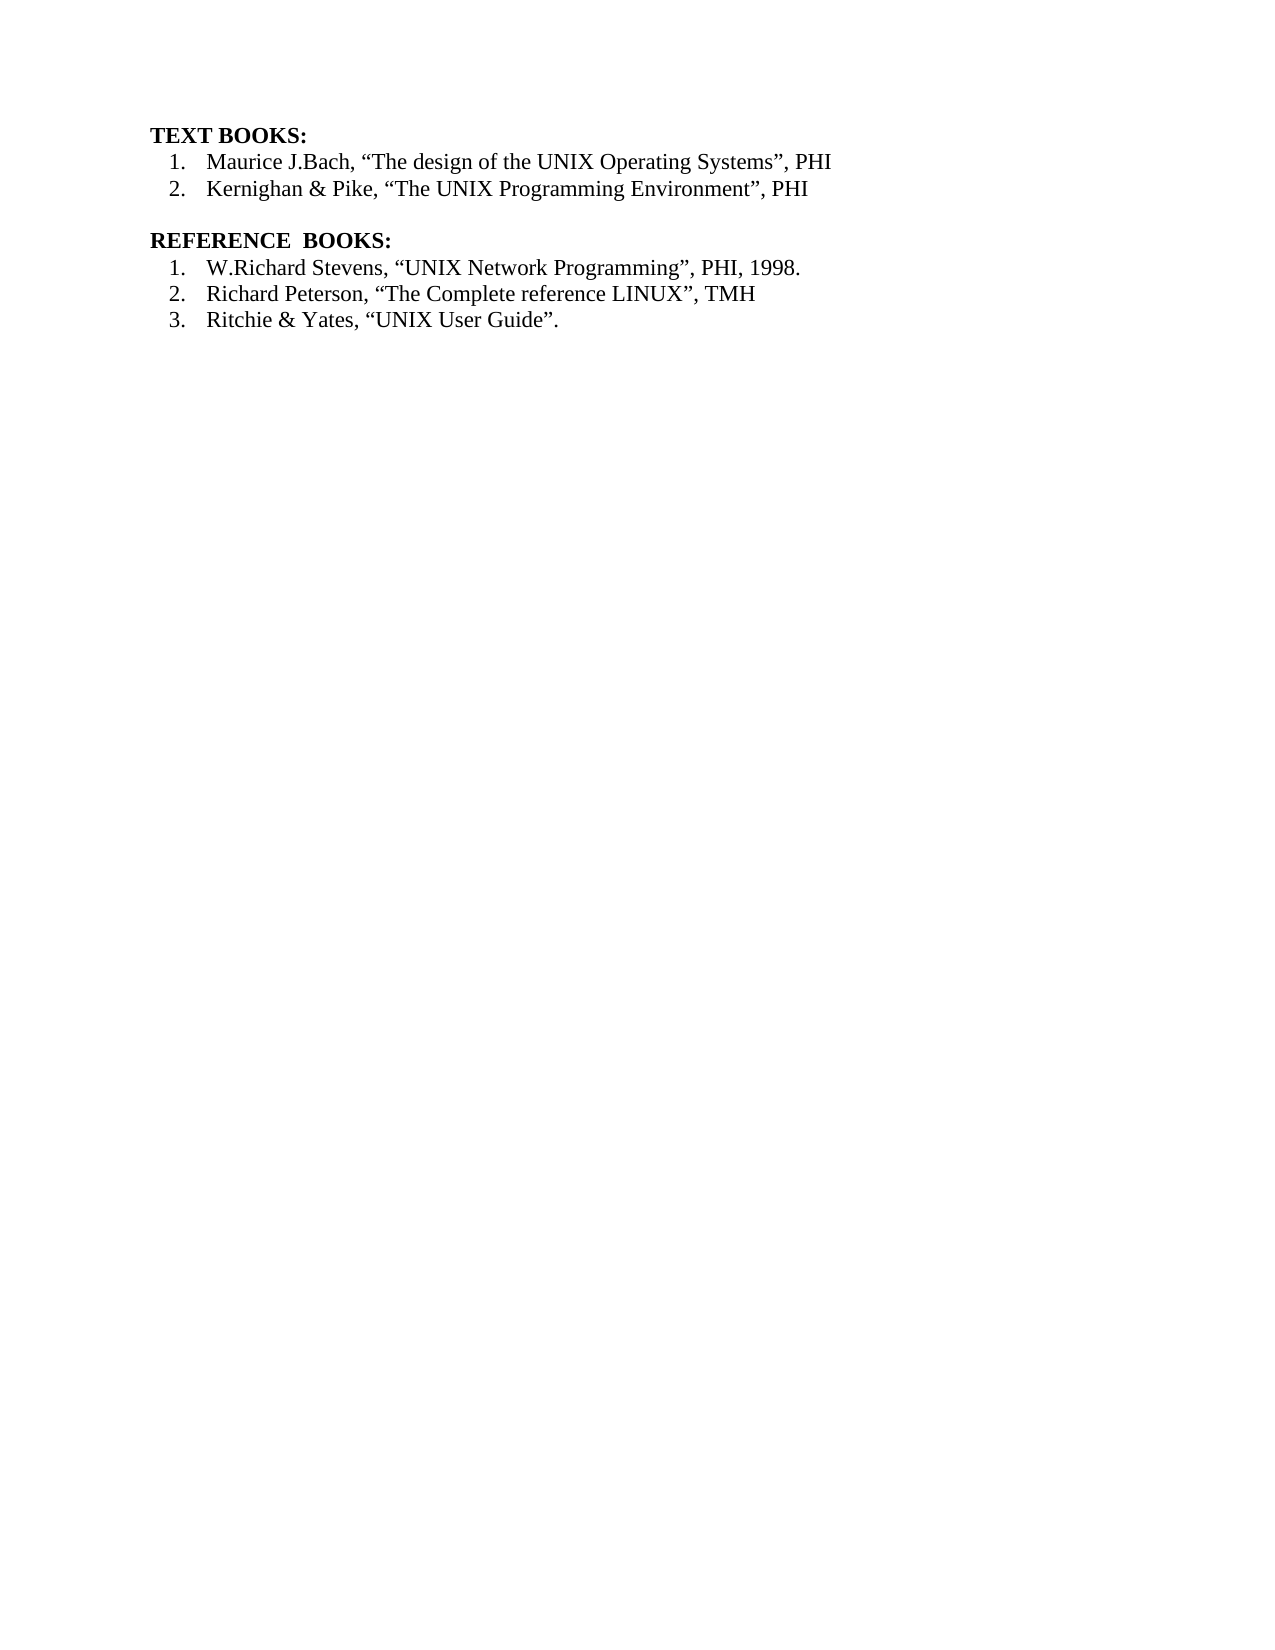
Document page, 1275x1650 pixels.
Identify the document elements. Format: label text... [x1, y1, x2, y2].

text REFERENCE BOOKS: [150, 227, 1125, 254]
list Richard Peterson, “The Complete reference LINUX”, TMH [169, 280, 1125, 306]
list Ritchie & Yates, “UNIX User Guide”. [169, 306, 1125, 333]
text TEXT BOOKS: [150, 122, 1125, 148]
list W.Richard Stevens, “UNIX Network Programming”, PHI, 1998. [169, 254, 1125, 280]
list Kernighan & Pike, “The UNIX Programming Environment”, PHI [169, 174, 1125, 201]
list Maurice J.Bach, “The design of the UNIX Operating Systems”, PHI [169, 148, 1125, 174]
